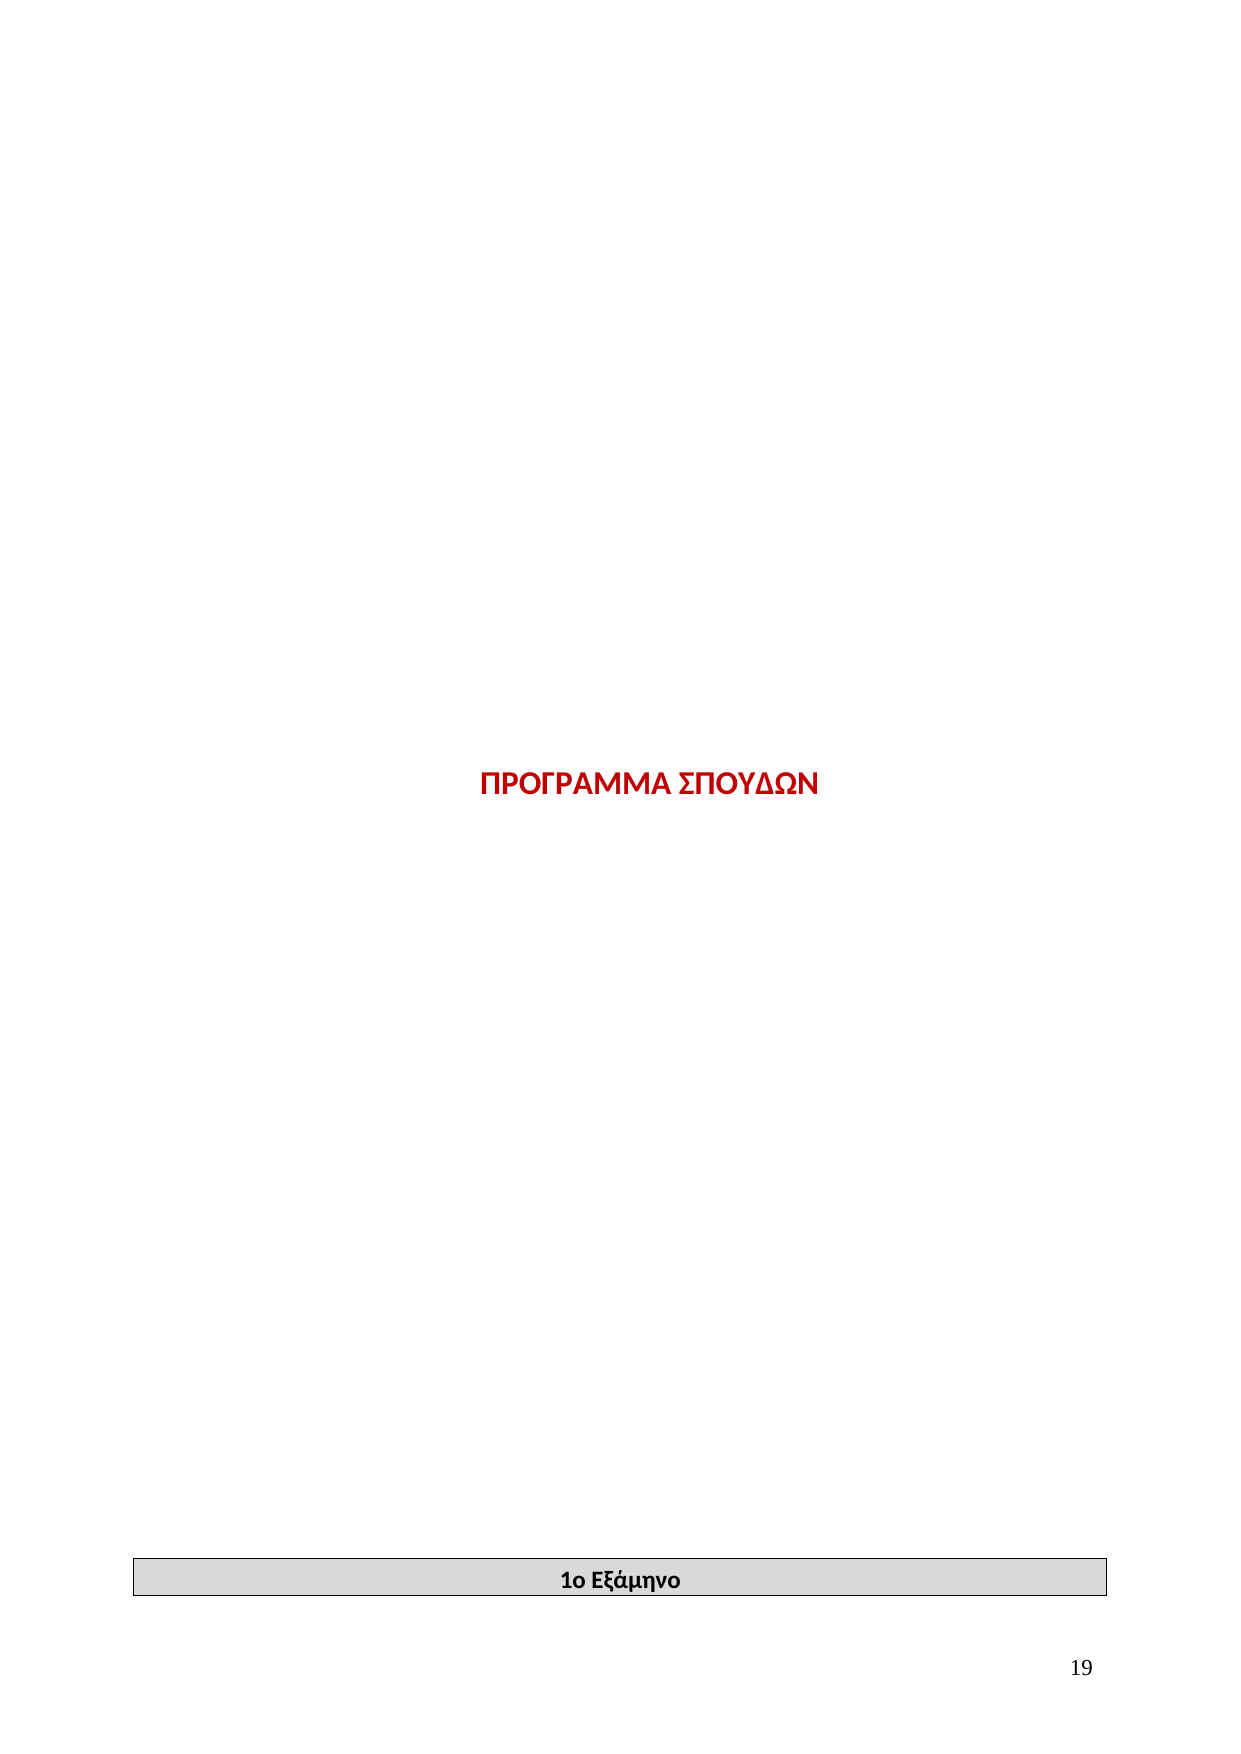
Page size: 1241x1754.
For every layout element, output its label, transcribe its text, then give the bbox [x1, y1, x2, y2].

text ΠΡΟΓΡΑΜΜΑ ΣΠΟΥΔΩΝ [207, 762, 1092, 803]
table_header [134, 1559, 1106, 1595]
